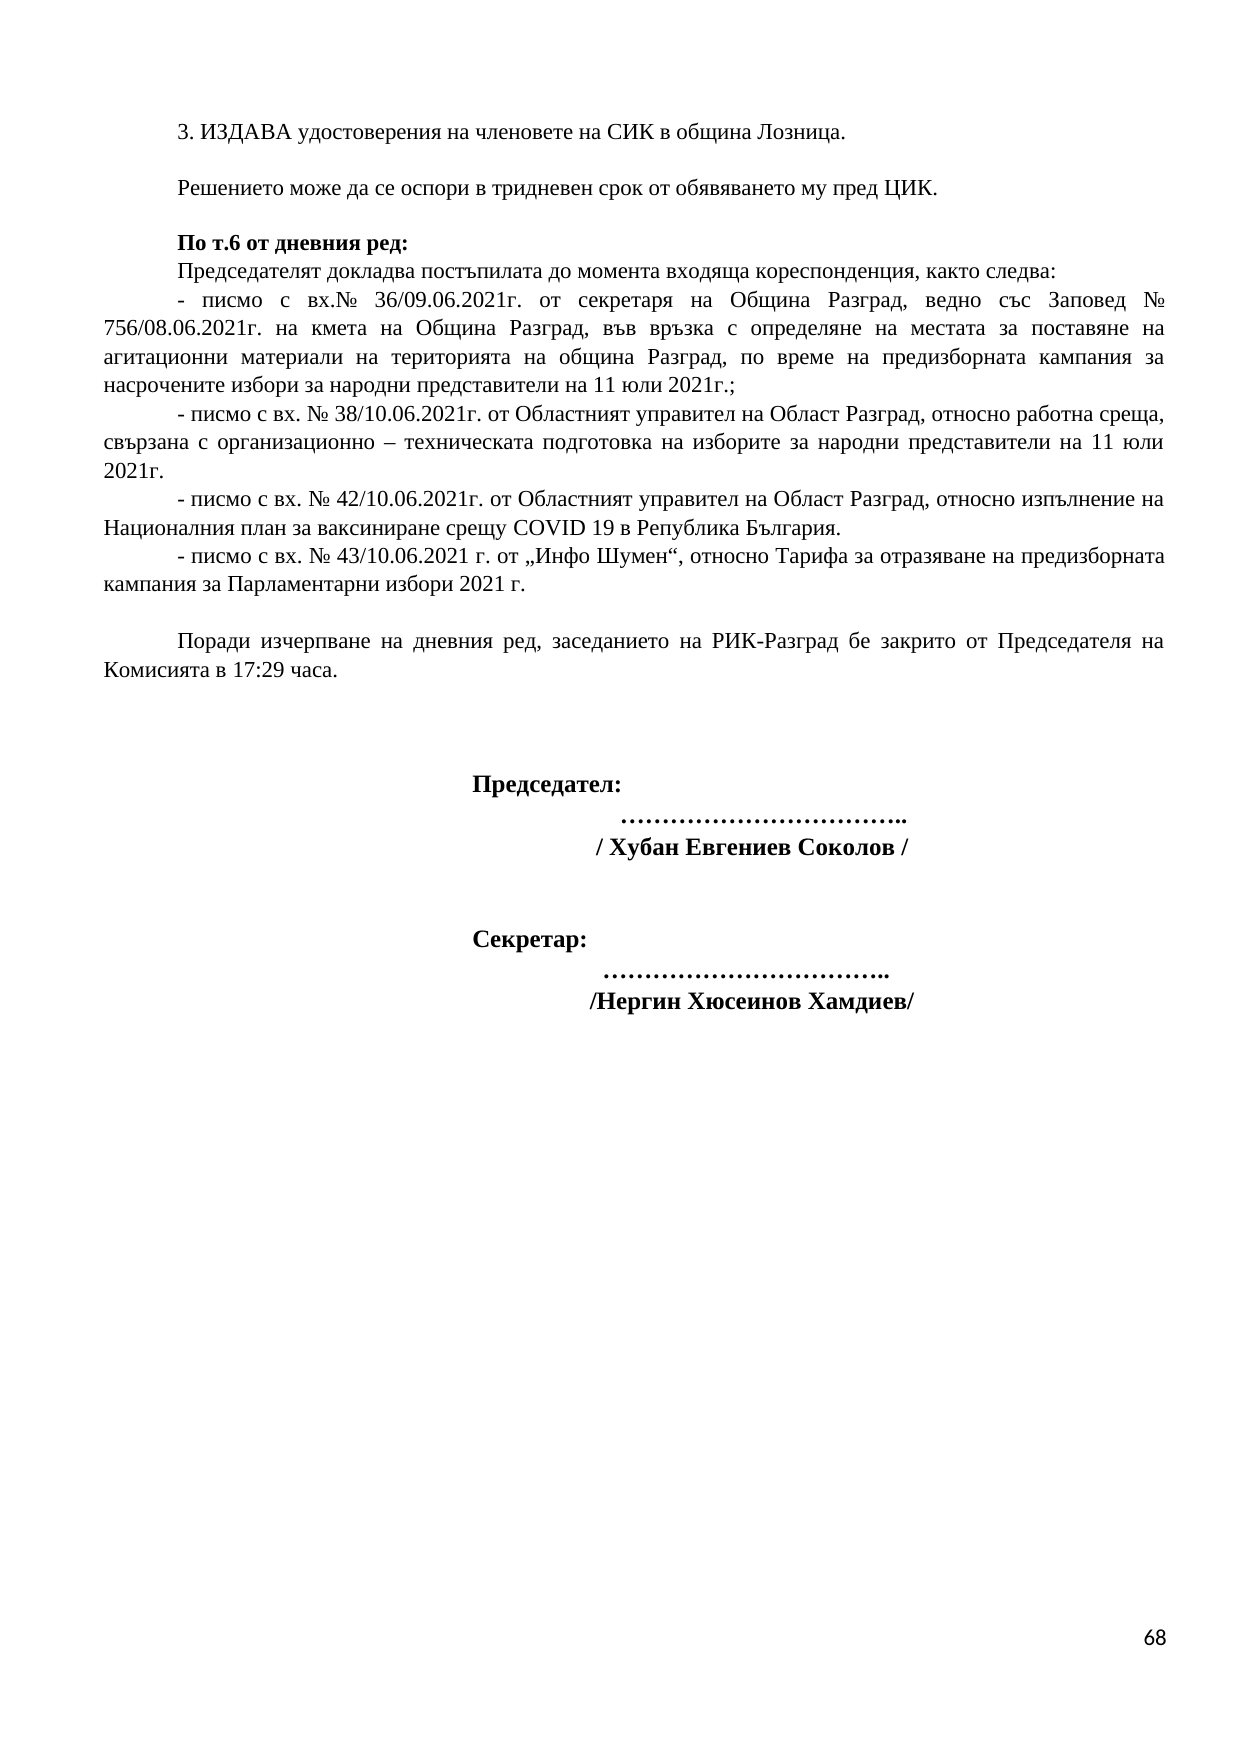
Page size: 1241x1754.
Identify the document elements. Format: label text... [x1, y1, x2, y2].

text - писмо с вх. № 43/10.06.2021 г. от „Инфо Шумен“, относно Тарифа за отразяване на предизборната кампания за Парламентарни избори 2021 г. [103, 542, 1166, 597]
text Решението може да се оспори в тридневен срок от обявяването му пред ЦИК. [103, 174, 1166, 200]
text - писмо с вх.№ 36/09.06.2021г. от секретаря на Община Разград, ведно със Заповед № 756/08.06.2021г. на кмета на Община Разград, във връзка с определяне на местата за поставяне на агитационни материали на територията на община Разград, по време на предизборната кампания за насрочените избори за народни представители на 11 юли 2021г.; [103, 286, 1166, 398]
text Председател: [103, 769, 1166, 798]
text Поради изчерпване на дневния ред, заседанието на РИК-Разград бе закрито от Председателя на Комисията в 17:29 часа. [103, 627, 1166, 682]
text - писмо с вх. № 38/10.06.2021г. от Областният управител на Област Разград, относно работна среща, свързана с организационно – техническата подготовка на изборите за народни представители на 11 юли 2021г. [103, 400, 1166, 483]
text Секретар: [472, 924, 1166, 953]
text По т.6 от дневния ред: [103, 229, 1166, 256]
text Председателят докладва постъпилата до момента входяща кореспонденция, както следва: [103, 258, 1166, 284]
text 3. ИЗДАВА удостоверения на членовете на СИК в община Лозница. [103, 118, 1166, 144]
text …………………………….. [103, 801, 1166, 829]
text / Хубан Евгениев Соколов / [546, 832, 1166, 860]
text …………………………….. [103, 955, 1166, 984]
text /Нергин Хюсеинов Хамдиев/ [546, 986, 1166, 1015]
text - писмо с вх. № 42/10.06.2021г. от Областният управител на Област Разград, относно изпълнение на Националния план за ваксиниране срещу COVID 19 в Република България. [103, 485, 1166, 540]
